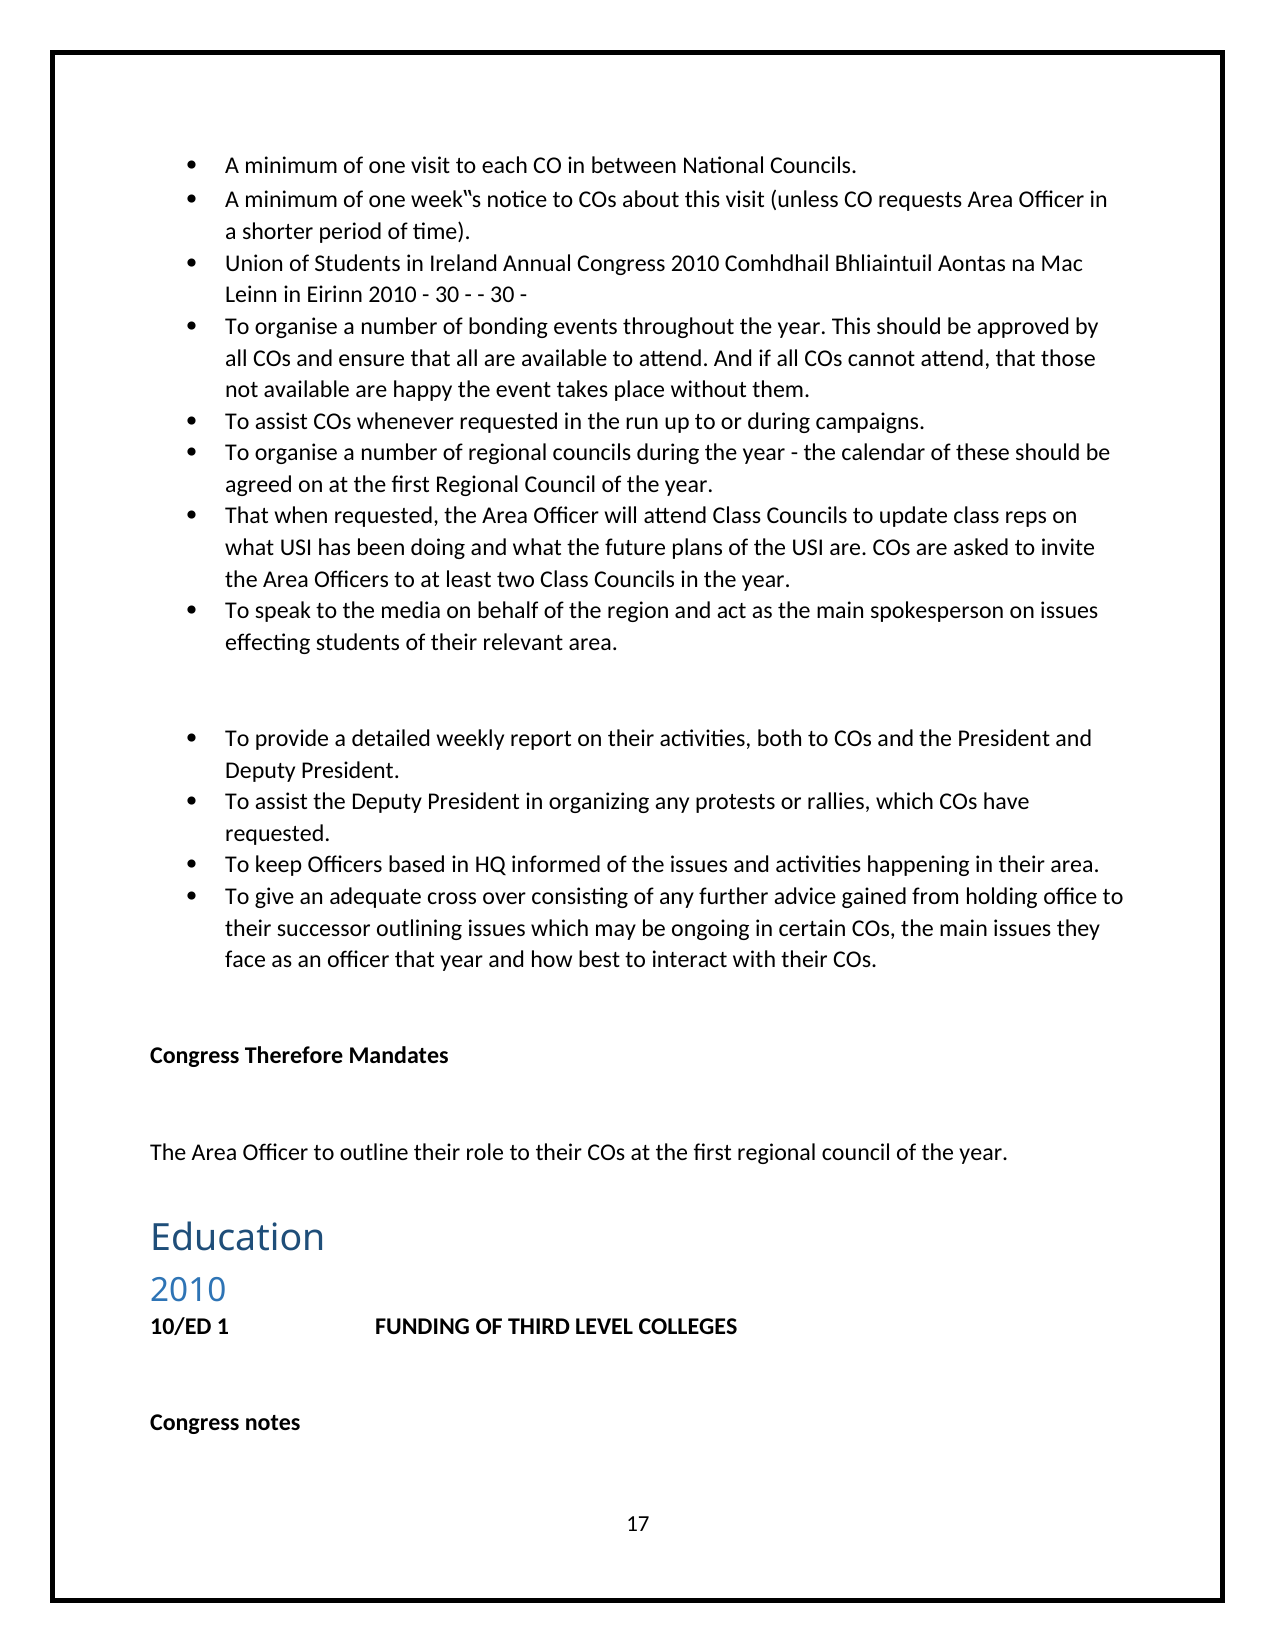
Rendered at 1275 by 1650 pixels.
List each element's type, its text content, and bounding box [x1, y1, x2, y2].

text Congress Therefore Mandates [150, 1041, 1125, 1070]
text 10/ED 1 FUNDING OF THIRD LEVEL COLLEGES [150, 1311, 1125, 1340]
list To assist COs whenever requested in the run up to or during campaigns. [187, 406, 1125, 435]
list To speak to the media on behalf of the region and act as the main spokesperson on issues effecting students of their relevant area. [187, 595, 1125, 656]
list A minimum of one visit to each CO in between National Councils. [187, 150, 1125, 179]
subtitle Education [150, 1210, 1125, 1261]
list To organise a number of regional councils during the year - the calendar of these should be agreed on at the first Regional Council of the year. [187, 437, 1125, 498]
list To give an adequate cross over consisting of any further advice gained from holding office to their successor outlining issues which may be ongoing in certain COs, the main issues they face as an officer that year and how best to interact with their COs. [187, 881, 1125, 973]
list A minimum of one week‟s notice to COs about this visit (unless CO requests Area Officer in a shorter period of time). [187, 182, 1125, 246]
list Union of Students in Ireland Annual Congress 2010 Comhdhail Bhliaintuil Aontas na Mac Leinn in Eirinn 2010 - 30 - - 30 - [187, 248, 1125, 309]
text The Area Officer to outline their role to their at the first regional council of the year. [150, 1137, 1125, 1166]
list To keep Officers based in HQ informed of the issues and activities happening in their area. [187, 849, 1125, 879]
text Congress notes [150, 1407, 1125, 1437]
list To provide a detailed weekly report on their activities, both to COs and the President and Deputy President. [187, 723, 1125, 784]
list To assist the Deputy President in organizing any protests or rallies, which COs have requested. [187, 786, 1125, 847]
subtitle 2010 [150, 1266, 1125, 1311]
list That when requested, the Area Officer will attend Class Councils to update class reps on what USI has been doing and what the future plans of the USI are. COs are asked to invite the Area Officers to at least two Class Councils in the year. [187, 501, 1125, 593]
list To organise a number of bonding events throughout the year. This should be approved by all COs and ensure that all are available to attend. And if all COs cannot attend, that those not available are happy the event takes place without them. [187, 311, 1125, 403]
